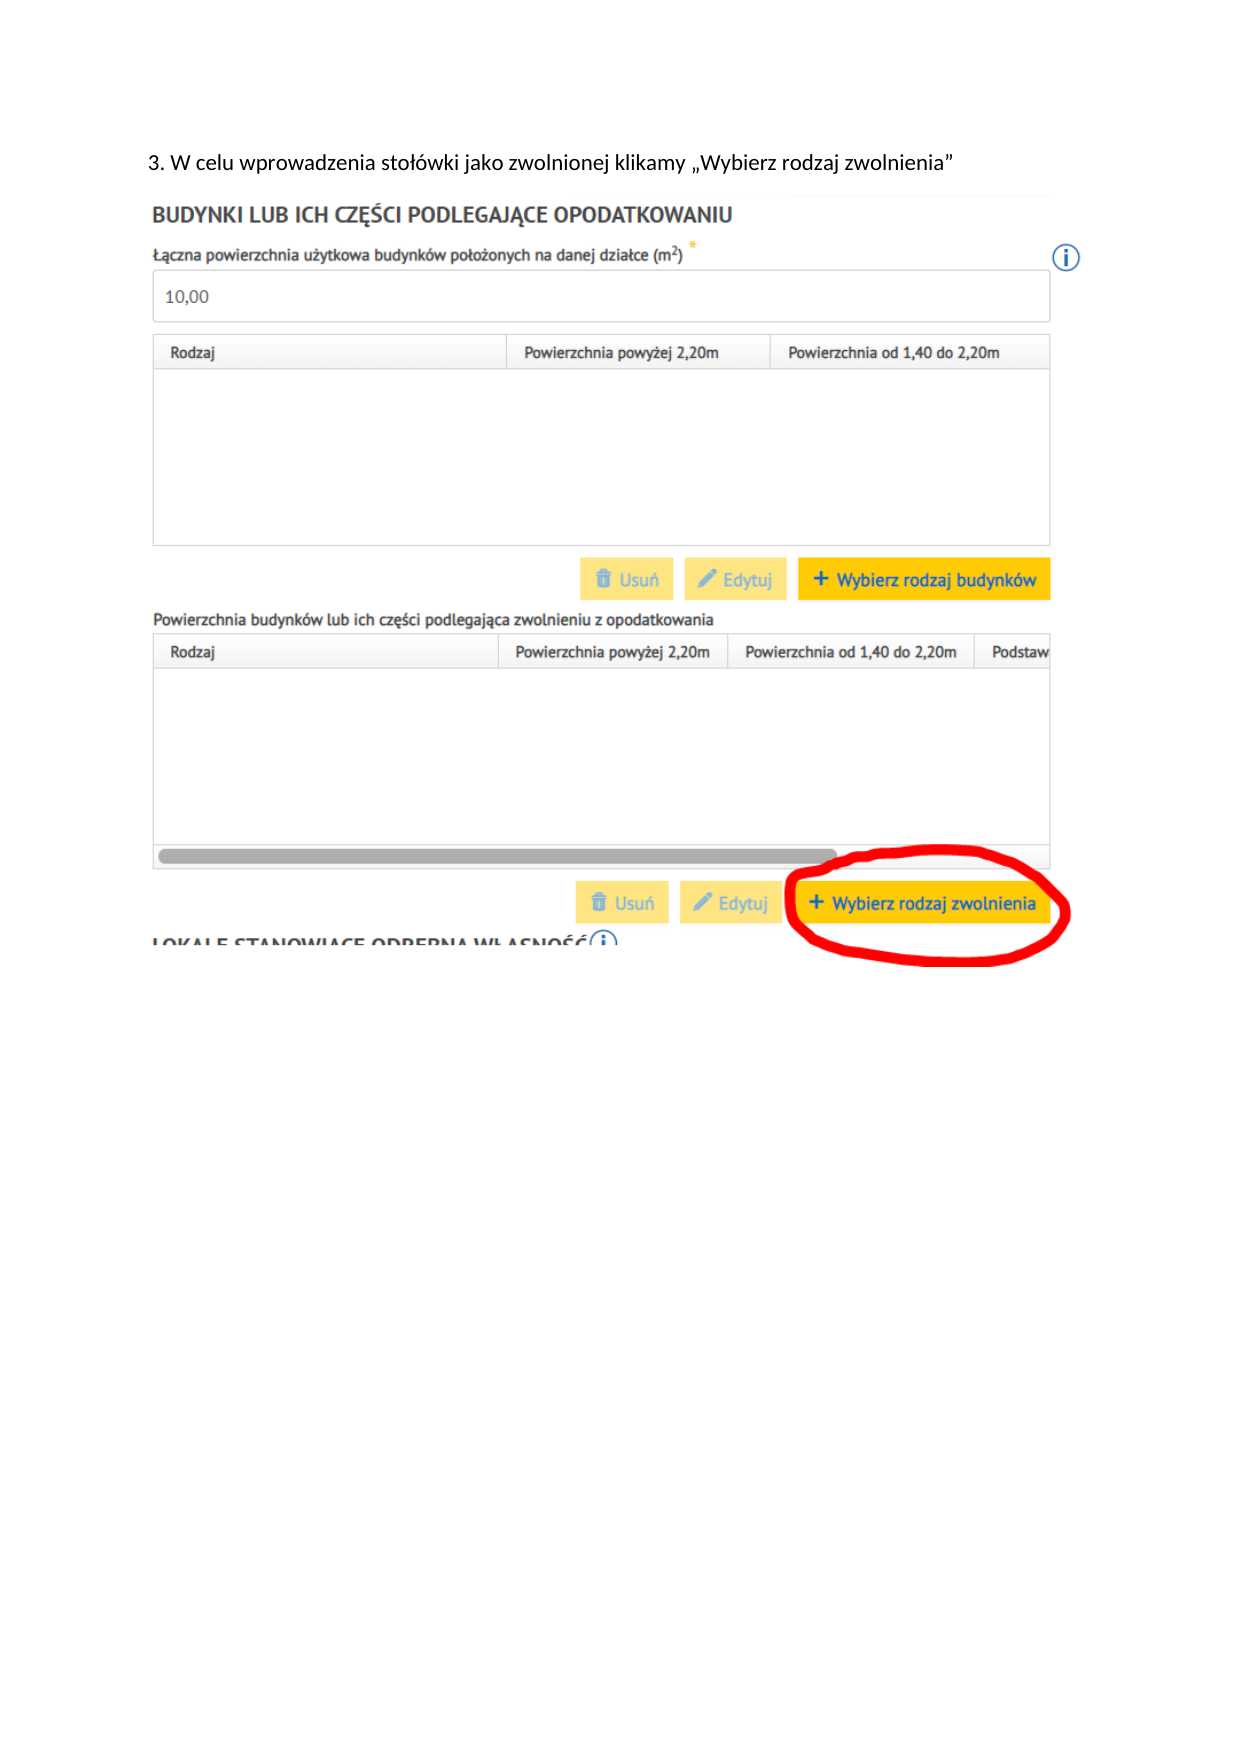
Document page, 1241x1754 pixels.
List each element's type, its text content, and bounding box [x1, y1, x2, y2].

picture [147, 194, 1093, 967]
text 3. W celu wprowadzenia stołówki jako zwolnionej klikamy „Wybierz rodzaj zwolnienia” [148, 148, 1093, 176]
